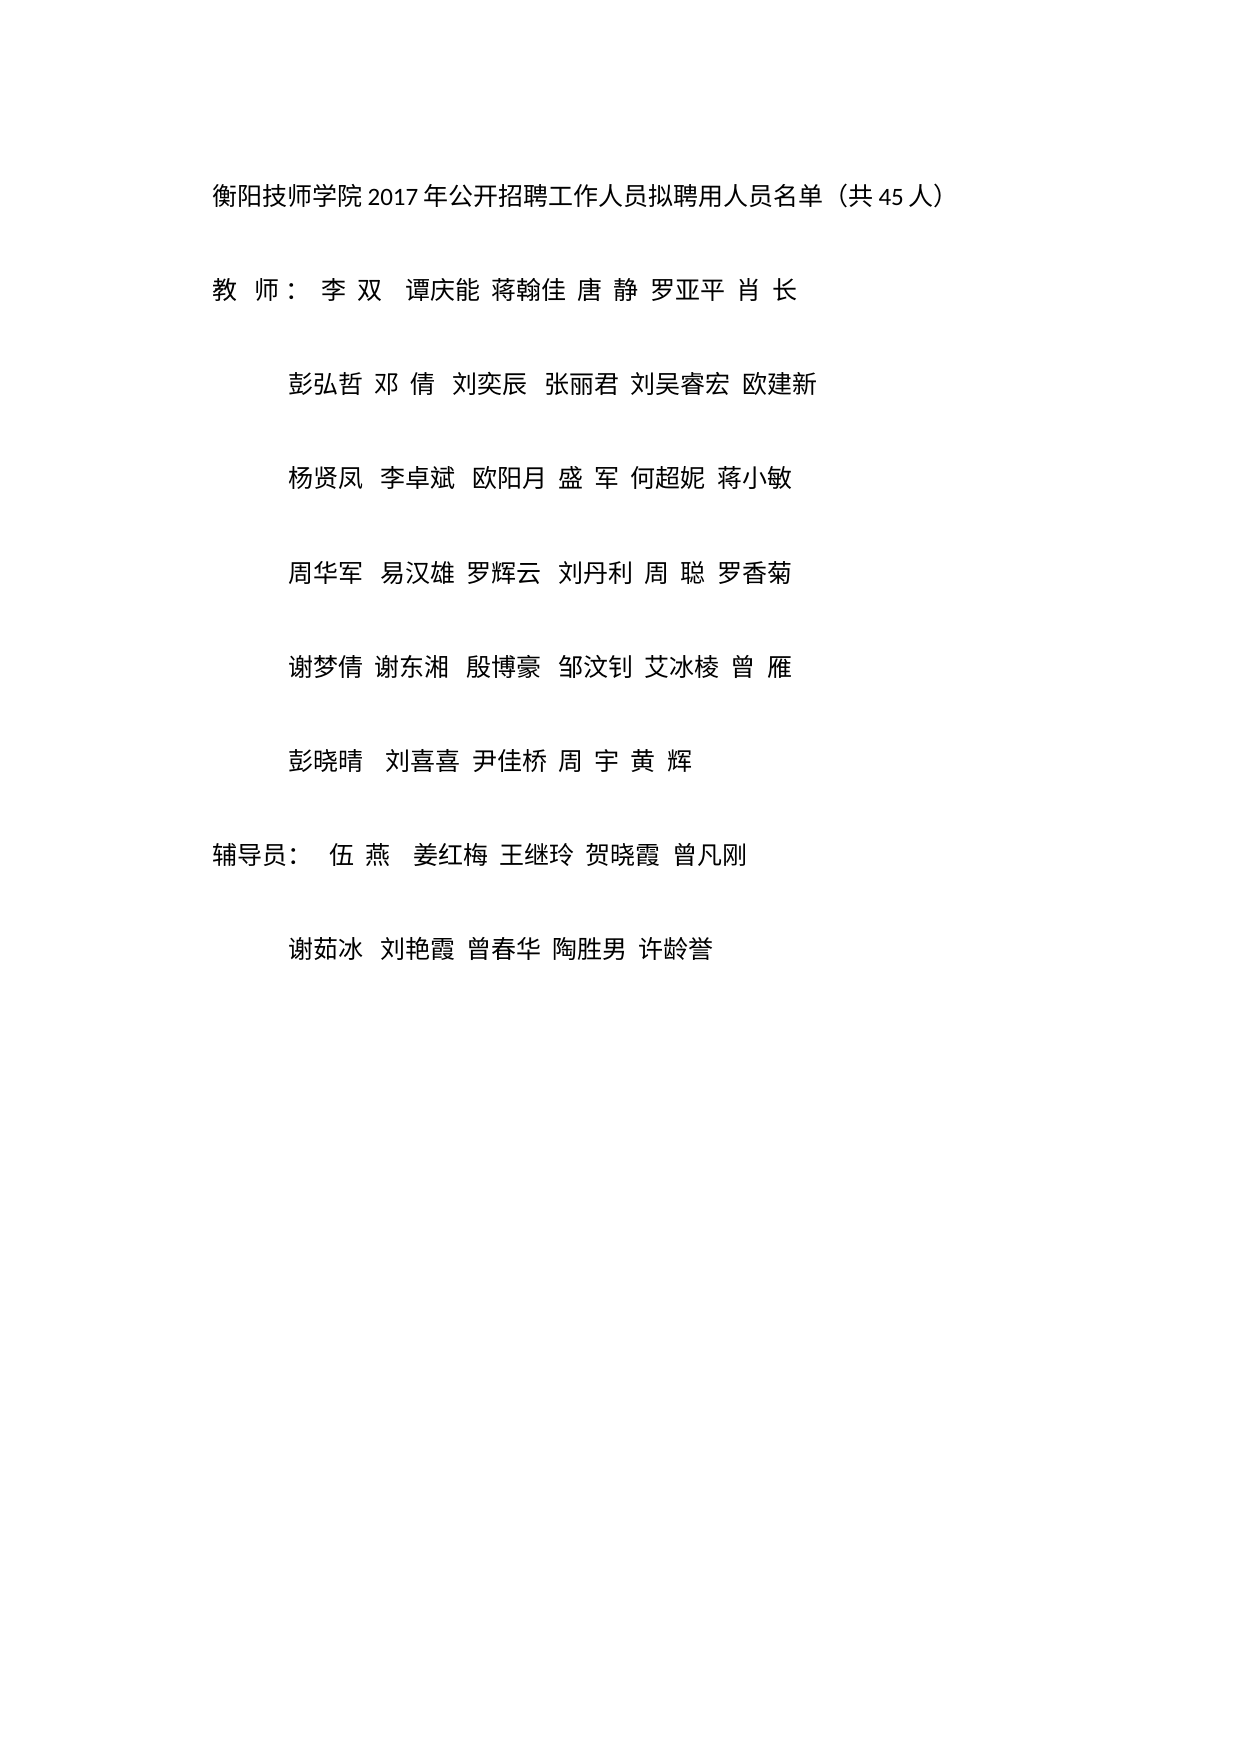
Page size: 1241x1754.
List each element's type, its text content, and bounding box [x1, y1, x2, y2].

text 杨贤凤 李卓斌 欧阳月 盛 军 何超妮 蒋小敏 [187, 444, 1053, 509]
text 辅导员： 伍 燕 姜红梅 王继玲 贺晓霞 曾凡刚 [187, 821, 1053, 886]
text 彭晓晴 刘喜喜 尹佳桥 周 宇 黄 辉 [187, 727, 1053, 792]
text 谢梦倩 谢东湘 殷博豪 邹汶钊 艾冰棱 曾 雁 [187, 633, 1053, 698]
text 教 师 ： 李 双 谭庆能 蒋翰佳 唐 静 罗亚平 肖 长 [187, 256, 1053, 321]
text 谢茹冰 刘艳霞 曾春华 陶胜男 许龄誉 [187, 915, 1053, 980]
text 周华军 易汉雄 罗辉云 刘丹利 周 聪 罗香菊 [187, 539, 1053, 604]
text 衡阳技师学院2017年公开招聘工作人员拟聘用人员名单（共45人） [187, 162, 1053, 227]
text 彭弘哲 邓 倩 刘奕辰 张丽君 刘吴睿宏 欧建新 [187, 350, 1053, 415]
